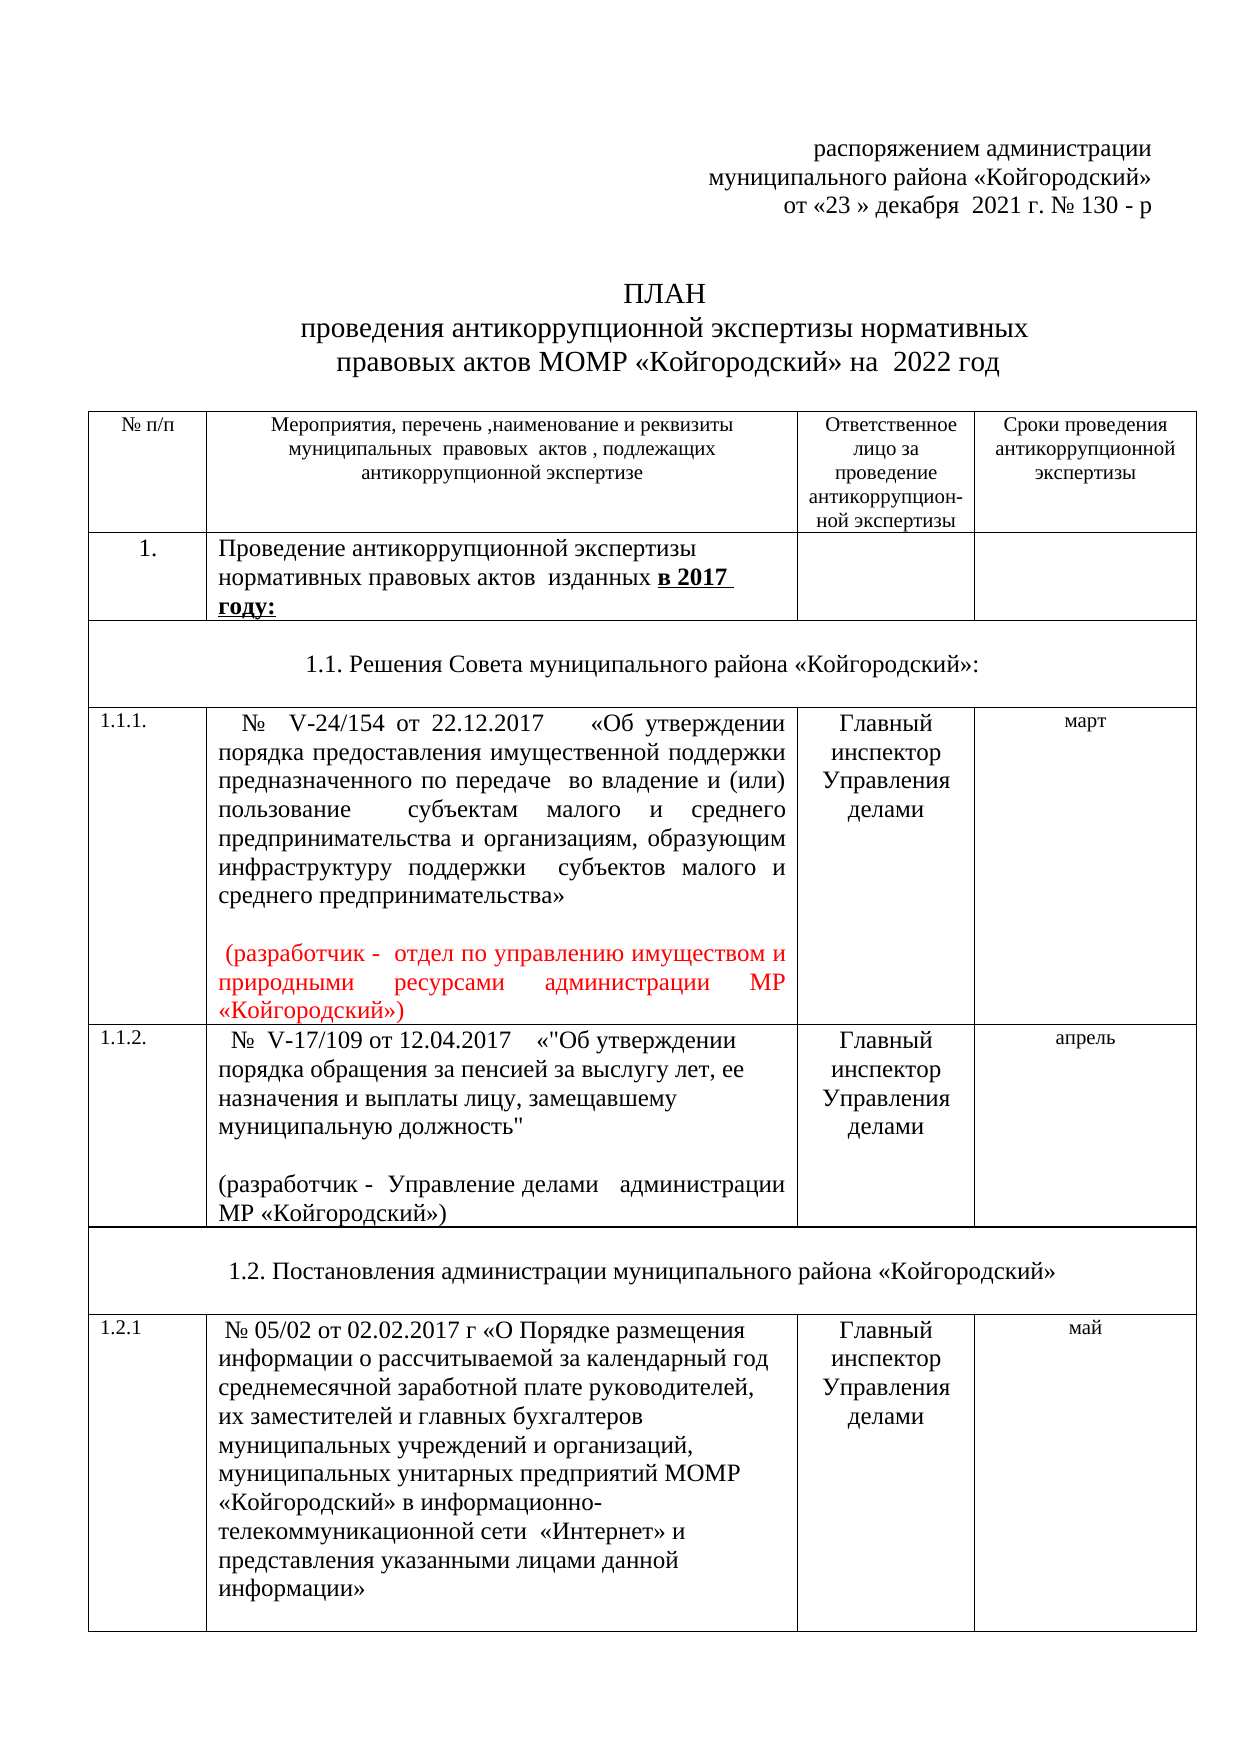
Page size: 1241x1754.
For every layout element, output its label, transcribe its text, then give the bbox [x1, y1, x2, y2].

table_cell Решения Совета муниципального района «Койгородский»: [89, 621, 1196, 707]
table_cell март [975, 708, 1196, 1024]
text ПЛАН [177, 277, 1152, 310]
table_cell апрель [975, 1025, 1196, 1226]
table_cell 1.2.1 [89, 1315, 206, 1631]
text распоряжением администрации [177, 133, 1152, 162]
table_cell Проведение антикоррупционной экспертизы нормативных правовых актов изданных в 2017 году: [207, 533, 797, 619]
table_cell 1.1.1. [89, 708, 206, 1024]
text проведения антикоррупционной экспертизы нормативных [177, 310, 1152, 344]
text правовых актов МОМР «Койгородский» на 2022 год [177, 344, 1152, 377]
table_cell [798, 533, 974, 619]
table_cell № V-17/109 от 12.04.2017 «"Об утверждении порядка обращения за пенсией за выслугу лет, ее назначения и выплаты лицу, замещавшему муниципальную должность" (разработчик - Управление делами администрации МР «Койгородский») [207, 1025, 797, 1226]
table_cell 1.2. Постановления администрации муниципального района «Койгородский» [89, 1228, 1196, 1314]
text муниципального района «Койгородский» [177, 162, 1152, 190]
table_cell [207, 1315, 797, 1631]
table_cell 1. [89, 533, 206, 619]
table_cell май [975, 1315, 1196, 1631]
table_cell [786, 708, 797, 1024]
text от «23 » декабря 2021 г. № 130 - р [177, 190, 1152, 219]
table_cell Главный инспектор Управления делами [798, 708, 974, 1024]
table_header Мероприятия, перечень ,наименование и реквизиты муниципальных правовых актов , подлежащих антикоррупционной экспертизе [207, 412, 797, 532]
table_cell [798, 1315, 974, 1631]
table_cell Главный инспектор Управления делами [798, 1025, 974, 1226]
table_header Ответственное лицо за проведение антикоррупцион-ной экспертизы [798, 412, 974, 532]
table_header Сроки проведения антикоррупционной экспертизы [975, 412, 1196, 532]
table_cell [975, 533, 1196, 619]
table_cell 1.1.2. [89, 1025, 206, 1226]
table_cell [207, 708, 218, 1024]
table_header № п/п [89, 412, 206, 532]
